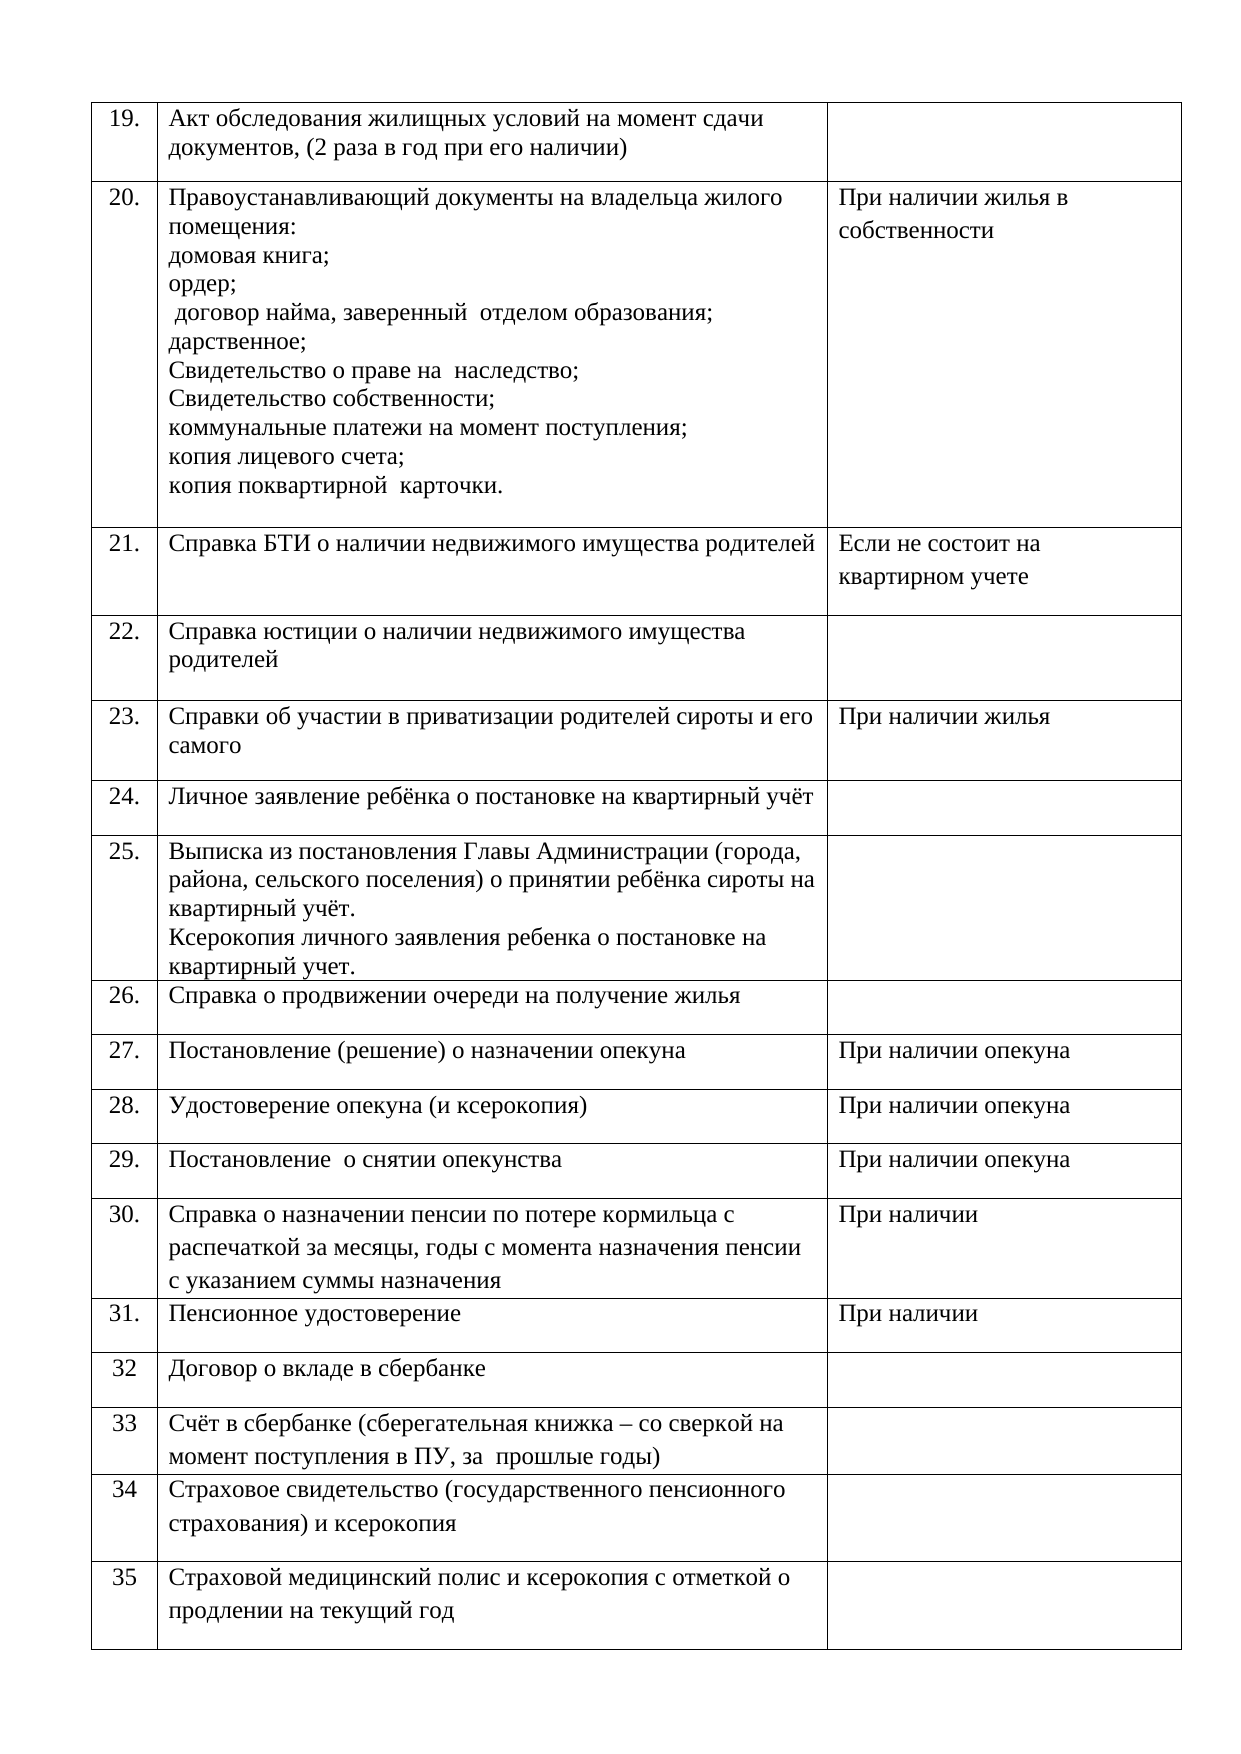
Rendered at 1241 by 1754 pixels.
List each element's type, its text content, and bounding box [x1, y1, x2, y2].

table_cell Выписка из постановления Главы Администрации (города, района, сельского поселения) о принятии ребёнка сироты на квартирный учёт. Ксерокопия личного заявления ребенка о постановке на квартирный учет. [158, 836, 827, 979]
table_cell Акт обследования жилищных условий на момент сдачи документов, (2 раза в год при его наличии) [158, 103, 827, 181]
table_cell 32 [92, 1353, 157, 1407]
table_cell Договор о вкладе в сбербанке [158, 1353, 827, 1407]
table_cell [828, 1353, 1181, 1407]
table_cell Если не состоит на квартирном учете [828, 528, 1181, 615]
table_cell 29. [92, 1144, 157, 1198]
table_cell 34 [92, 1475, 157, 1561]
table_cell Страховой медицинский полис и ксерокопия с отметкой о продлении на текущий год [158, 1562, 827, 1648]
table_cell Справка юстиции о наличии недвижимого имущества родителей [158, 616, 827, 700]
table_cell [828, 1562, 1181, 1648]
table_cell 22. [92, 616, 157, 700]
table_cell Страховое свидетельство (государственного пенсионного страхования) и ксерокопия [158, 1475, 827, 1561]
table_cell При наличии жилья [828, 701, 1181, 780]
table_cell 30. [92, 1199, 157, 1297]
table_cell Справки об участии в приватизации родителей сироты и его самого [158, 701, 827, 780]
table_cell 35 [92, 1562, 157, 1648]
table_cell [828, 103, 1181, 181]
table_cell Правоустанавливающий документы на владельца жилого помещения: домовая книга; ордер; договор найма, заверенный отделом образования; дарственное; Свидетельство о праве на наследство; Свидетельство собственности; коммунальные платежи на момент поступления; копия лицевого счета; копия поквартирной карточки. [158, 182, 827, 527]
table_cell Постановление (решение) о назначении опекуна [158, 1035, 827, 1089]
table_cell 33 [92, 1408, 157, 1473]
table_cell 31. [92, 1299, 157, 1352]
table_cell Пенсионное удостоверение [158, 1299, 827, 1352]
table_cell При наличии опекуна [828, 1035, 1181, 1089]
table_cell Счёт в сбербанке (сберегательная книжка – со сверкой на момент поступления в ПУ, за прошлые годы) [158, 1408, 827, 1473]
table_cell [828, 1475, 1181, 1561]
table_cell При наличии жилья в собственности [828, 182, 1181, 527]
table_cell [828, 981, 1181, 1034]
table_cell 26. [92, 981, 157, 1034]
table_cell При наличии опекуна [828, 1090, 1181, 1143]
table_cell Справка о назначении пенсии по потере кормильца с распечаткой за месяцы, годы с момента назначения пенсии с указанием суммы назначения [158, 1199, 827, 1297]
table_cell Справка БТИ о наличии недвижимого имущества родителей [158, 528, 827, 615]
table_cell Справка о продвижении очереди на получение жилья [158, 981, 827, 1034]
table_cell Удостоверение опекуна (и ксерокопия) [158, 1090, 827, 1143]
table_cell 23. [92, 701, 157, 780]
table_cell 20. [92, 182, 157, 527]
table_cell При наличии [828, 1199, 1181, 1297]
table_cell 27. [92, 1035, 157, 1089]
table_cell При наличии опекуна [828, 1144, 1181, 1198]
table_cell 25. [92, 836, 157, 979]
table_cell 24. [92, 781, 157, 835]
table_cell 28. [92, 1090, 157, 1143]
table_cell При наличии [828, 1299, 1181, 1352]
table_cell [828, 836, 1181, 979]
table_cell [828, 1408, 1181, 1473]
table_cell [828, 781, 1181, 835]
table_cell 21. [92, 528, 157, 615]
table_cell Постановление о снятии опекунства [158, 1144, 827, 1198]
table_cell Личное заявление ребёнка о постановке на квартирный учёт [158, 781, 827, 835]
table_cell [828, 616, 1181, 700]
table_cell 19. [92, 103, 157, 181]
